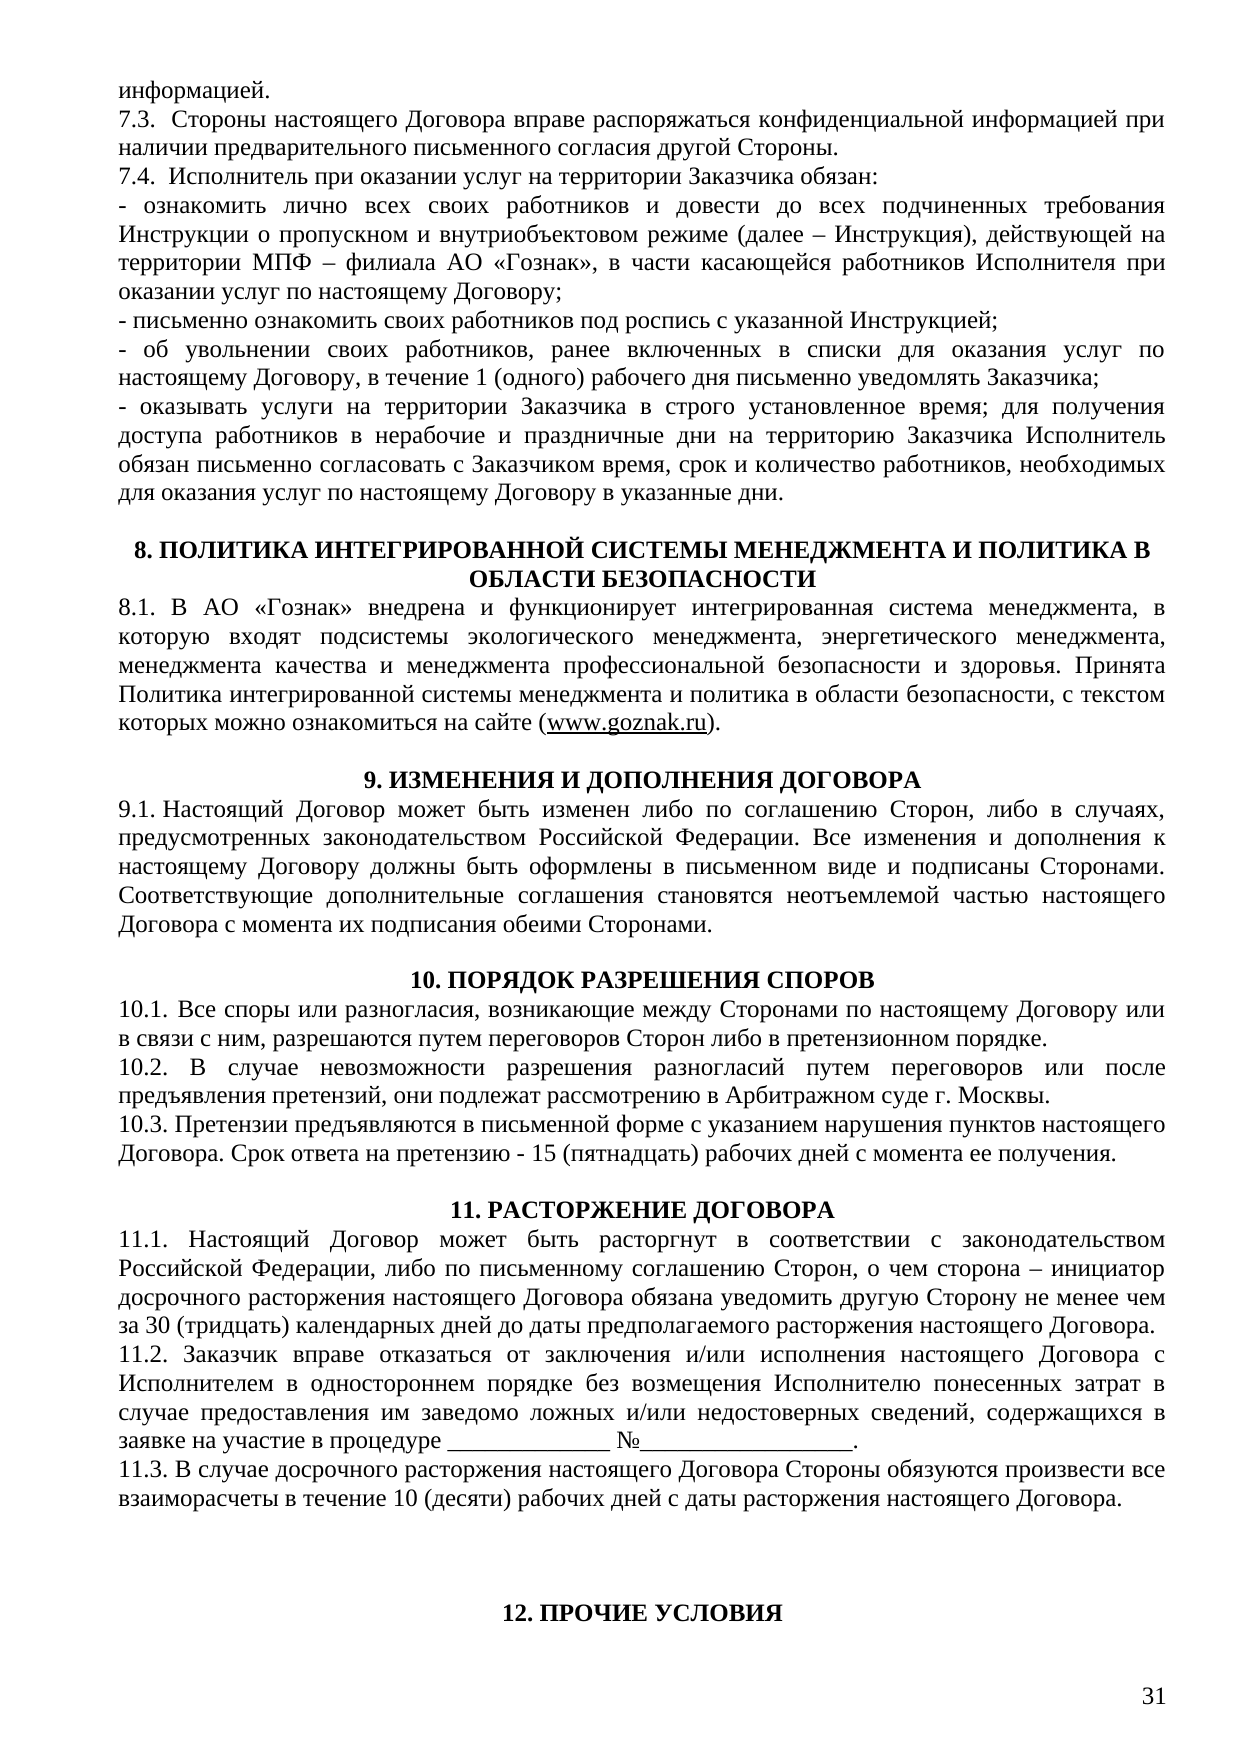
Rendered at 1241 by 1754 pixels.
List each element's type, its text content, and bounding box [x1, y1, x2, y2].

text 11.1. Настоящий Договор может быть расторгнут в соответствии с законодательством Российской Федерации, либо по письменному соглашению Сторон, о чем сторона – инициатор досрочного расторжения настоящего Договора обязана уведомить другую Сторону не менее чем за 30 (тридцать) календарных дней до даты предполагаемого расторжения настоящего Договора. [118, 1224, 1167, 1339]
text 10.3. Претензии предъявляются в письменной форме с указанием нарушения пунктов настоящего Договора. Срок ответа на претензию - 15 (пятнадцать) рабочих дней с момента ее получения. [118, 1109, 1167, 1167]
text 10. ПОРЯДОК РАЗРЕШЕНИЯ СПОРОВ [118, 966, 1167, 994]
text 8. ПОЛИТИКА ИНТЕГРИРОВАННОЙ СИСТЕМЫ МЕНЕДЖМЕНТА И ПОЛИТИКА В ОБЛАСТИ БЕЗОПАСНОСТИ [118, 535, 1167, 592]
text 9.1. Настоящий Договор может быть изменен либо по соглашению Сторон, либо в случаях, предусмотренных законодательством Российской Федерации. Все изменения и дополнения к настоящему Договору должны быть оформлены в письменном виде и подписаны Сторонами. Соответствующие дополнительные соглашения становятся неотъемлемой частью настоящего Договора с момента их подписания обеими Сторонами. [118, 794, 1167, 937]
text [118, 75, 1167, 104]
text 9. ИЗМЕНЕНИЯ И ДОПОЛНЕНИЯ ДОГОВОРА [118, 765, 1167, 794]
text 12. ПРОЧИЕ УСЛОВИЯ [118, 1598, 1167, 1627]
text 11.2. Заказчик вправе отказаться от заключения и/или исполнения настоящего Договора с Исполнителем в одностороннем порядке без возмещения Исполнителю понесенных затрат в случае предоставления им заведомо ложных и/или недостоверных сведений, содержащихся в заявке на участие в процедуре _____________ №_________________. [118, 1339, 1167, 1454]
text 7.3. Стороны настоящего Договора вправе распоряжаться конфиденциальной информацией при наличии предварительного письменного согласия другой Стороны. [118, 104, 1167, 161]
text - оказывать услуги на территории Заказчика в строго установленное время; для получения доступа работников в нерабочие и праздничные дни на территорию Заказчика Исполнитель обязан письменно согласовать с Заказчиком время, срок и количество работников, необходимых для оказания услуг по настоящему Договору в указанные дни. [118, 391, 1167, 506]
text - письменно ознакомить своих работников под роспись с указанной Инструкцией; [118, 305, 1167, 334]
text 10.1. Все споры или разногласия, возникающие между Сторонами по настоящему Договору или в связи с ним, разрешаются путем переговоров Сторон либо в претензионном порядке. [118, 994, 1167, 1052]
text - об увольнении своих работников, ранее включенных в списки для оказания услуг по настоящему Договору, в течение 1 (одного) рабочего дня письменно уведомлять Заказчика; [118, 334, 1167, 391]
text 8.1. В АО «Гознак» внедрена и функционирует интегрированная система менеджмента, в которую входят подсистемы экологического менеджмента, энергетического менеджмента, менеджмента качества и менеджмента профессиональной безопасности и здоровья. Принята Политика интегрированной системы менеджмента и политика в области безопасности, с текстом которых можно ознакомиться на сайте (www.goznak.ru). [118, 592, 1167, 736]
text 7.4. Исполнитель при оказании услуг на территории Заказчика обязан: [118, 161, 1167, 190]
text 11. РАСТОРЖЕНИЕ ДОГОВОРА [118, 1196, 1167, 1224]
text 10.2. В случае невозможности разрешения разногласий путем переговоров или после предъявления претензий, они подлежат рассмотрению в Арбитражном суде г. Москвы. [118, 1052, 1167, 1109]
text 11.3. В случае досрочного расторжения настоящего Договора Стороны обязуются произвести все взаиморасчеты в течение 10 (десяти) рабочих дней с даты расторжения настоящего Договора. [118, 1454, 1167, 1512]
text - ознакомить лично всех своих работников и довести до всех подчиненных требования Инструкции о пропускном и внутриобъектовом режиме (далее – Инструкция), действующей на территории МПФ – филиала АО «Гознак», в части касающейся работников Исполнителя при оказании услуг по настоящему Договору; [118, 190, 1167, 305]
